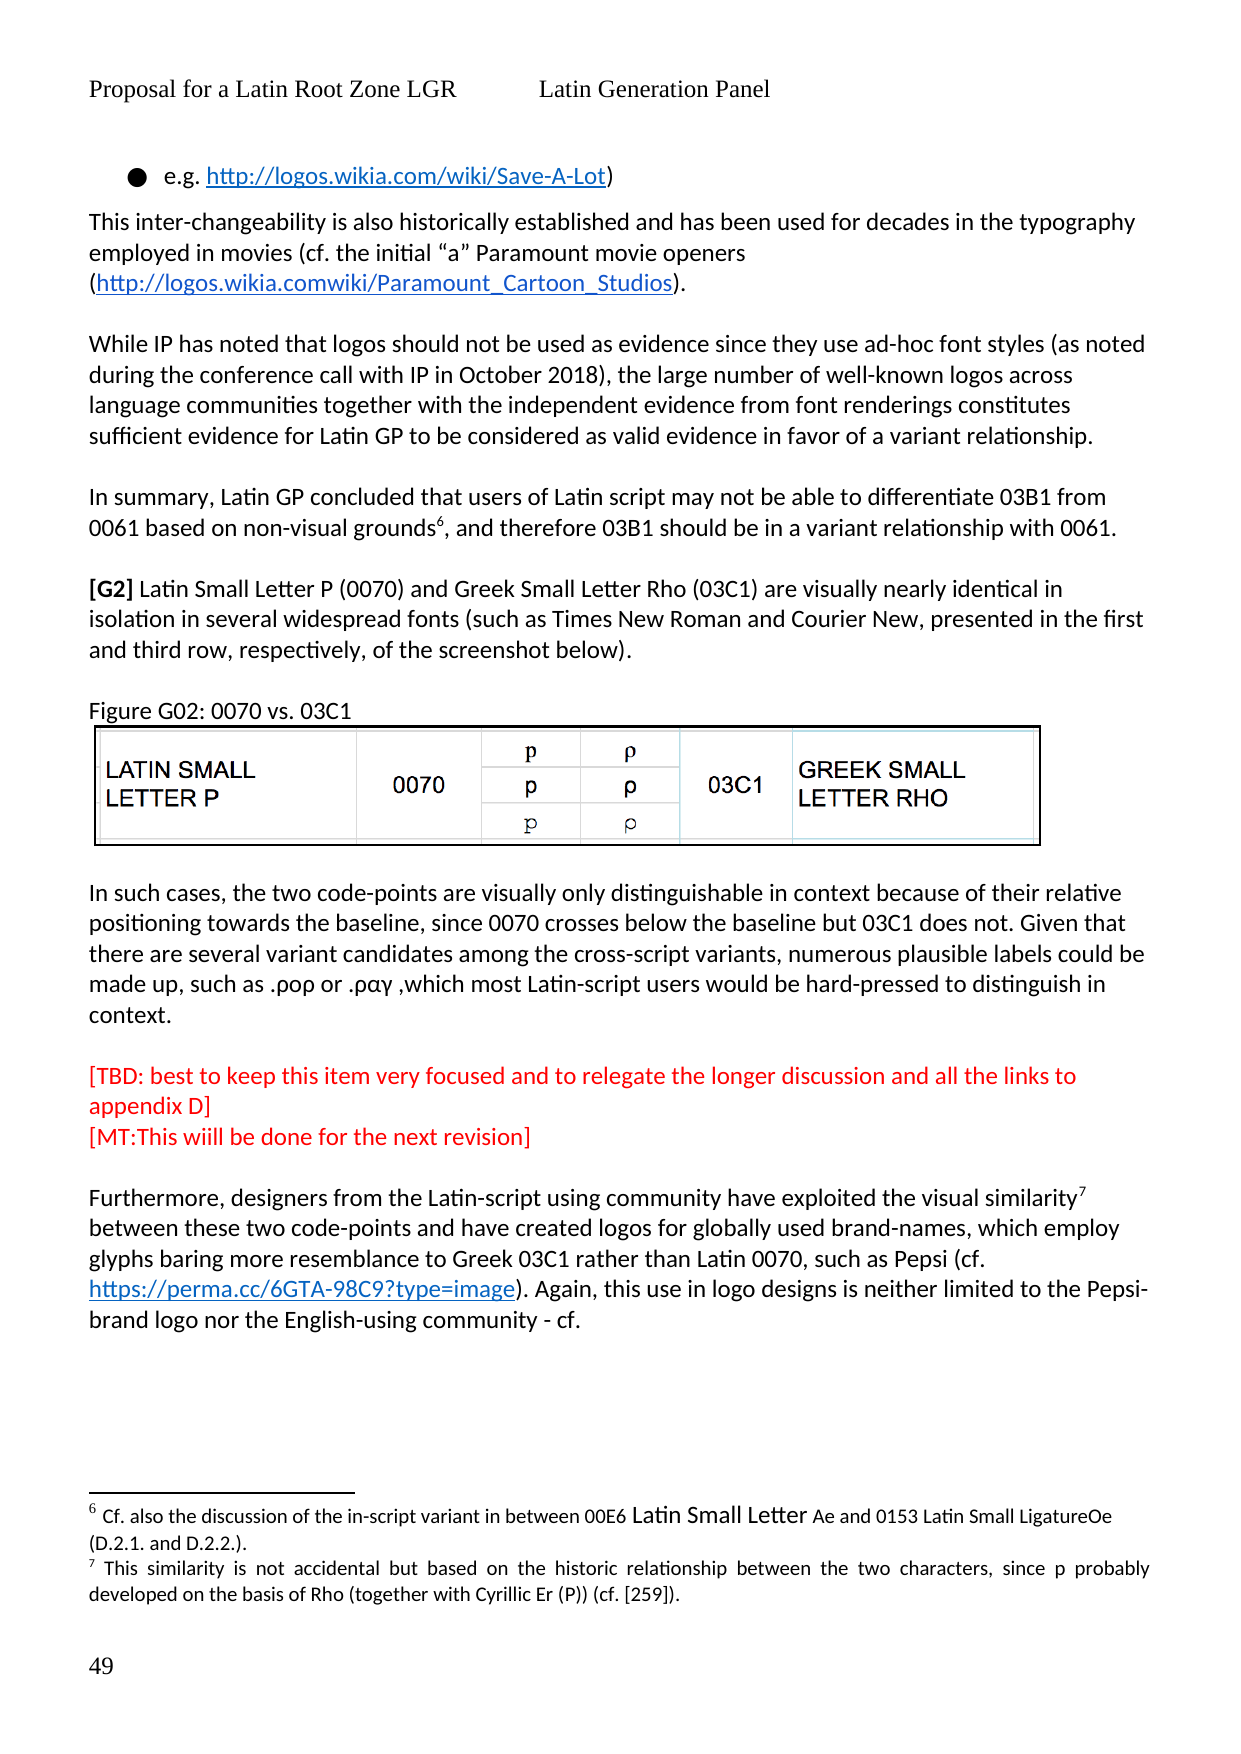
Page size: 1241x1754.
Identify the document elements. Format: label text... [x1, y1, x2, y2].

text This inter-changeability is also historically established and has been used for decades in the typography employed in movies (cf. the initial “a” Paramount movie openers (http://logos.wikia.comwiki/Paramount_Cartoon_Studios). [89, 207, 1152, 298]
text [G2] Latin Small Letter P (0070) and Greek Small Letter Rho (03C1) are visually nearly identical in isolation in several widespread fonts (such as Times New Roman and Courier New, presented in the first and third row, respectively, of the screenshot below). [89, 573, 1152, 664]
text Furthermore, designers from the Latin-script using community have exploited the visual similarity between these two code-points and have created logos for globally used brand-names, which employ glyphs baring more resemblance to Greek 03C1 rather than Latin 0070, such as Pepsi (cf. https://perma.cc/6GTA-98C9?type=image). Again, this use in logo designs is neither limited to the Pepsi-brand logo nor the English-using community - cf. [89, 1182, 1152, 1334]
picture [96, 728, 1039, 844]
text In summary, Latin GP concluded that users of Latin script may not be able to differentiate 03B1 from 0061 based on non-visual grounds, and therefore 03B1 should be in a variant relationship with 0061. [89, 481, 1152, 542]
text While IP has noted that logos should not be used as evidence since they use ad-hoc font styles (as noted during the conference call with IP in October 2018), the large number of well-known logos across language communities together with the independent evidence from font renderings constitutes sufficient evidence for Latin GP to be considered as valid evidence in favor of a variant relationship. [89, 329, 1152, 451]
text In such cases, the two code-points are visually only distinguishable in context because of their relative positioning towards the baseline, since 0070 crosses below the baseline but 03C1 does not. Given that there are several variant candidates among the cross-script variants, numerous plausible labels could be made up, such as .ρορ or .ραγ ,which most Latin-script users would be hard-pressed to distinguish in context. [89, 877, 1152, 1029]
list e.g. http://logos.wikia.com/wiki/Save-A-Lot) [126, 148, 1152, 199]
text [MT:This wiill be done for the next revision] [89, 1121, 1152, 1151]
text [TBD: best to keep this item very focused and to relegate the longer discussion and all the links to appendix D] [89, 1060, 1152, 1121]
text Figure G02: 0070 vs. 03C1 [89, 695, 1152, 725]
